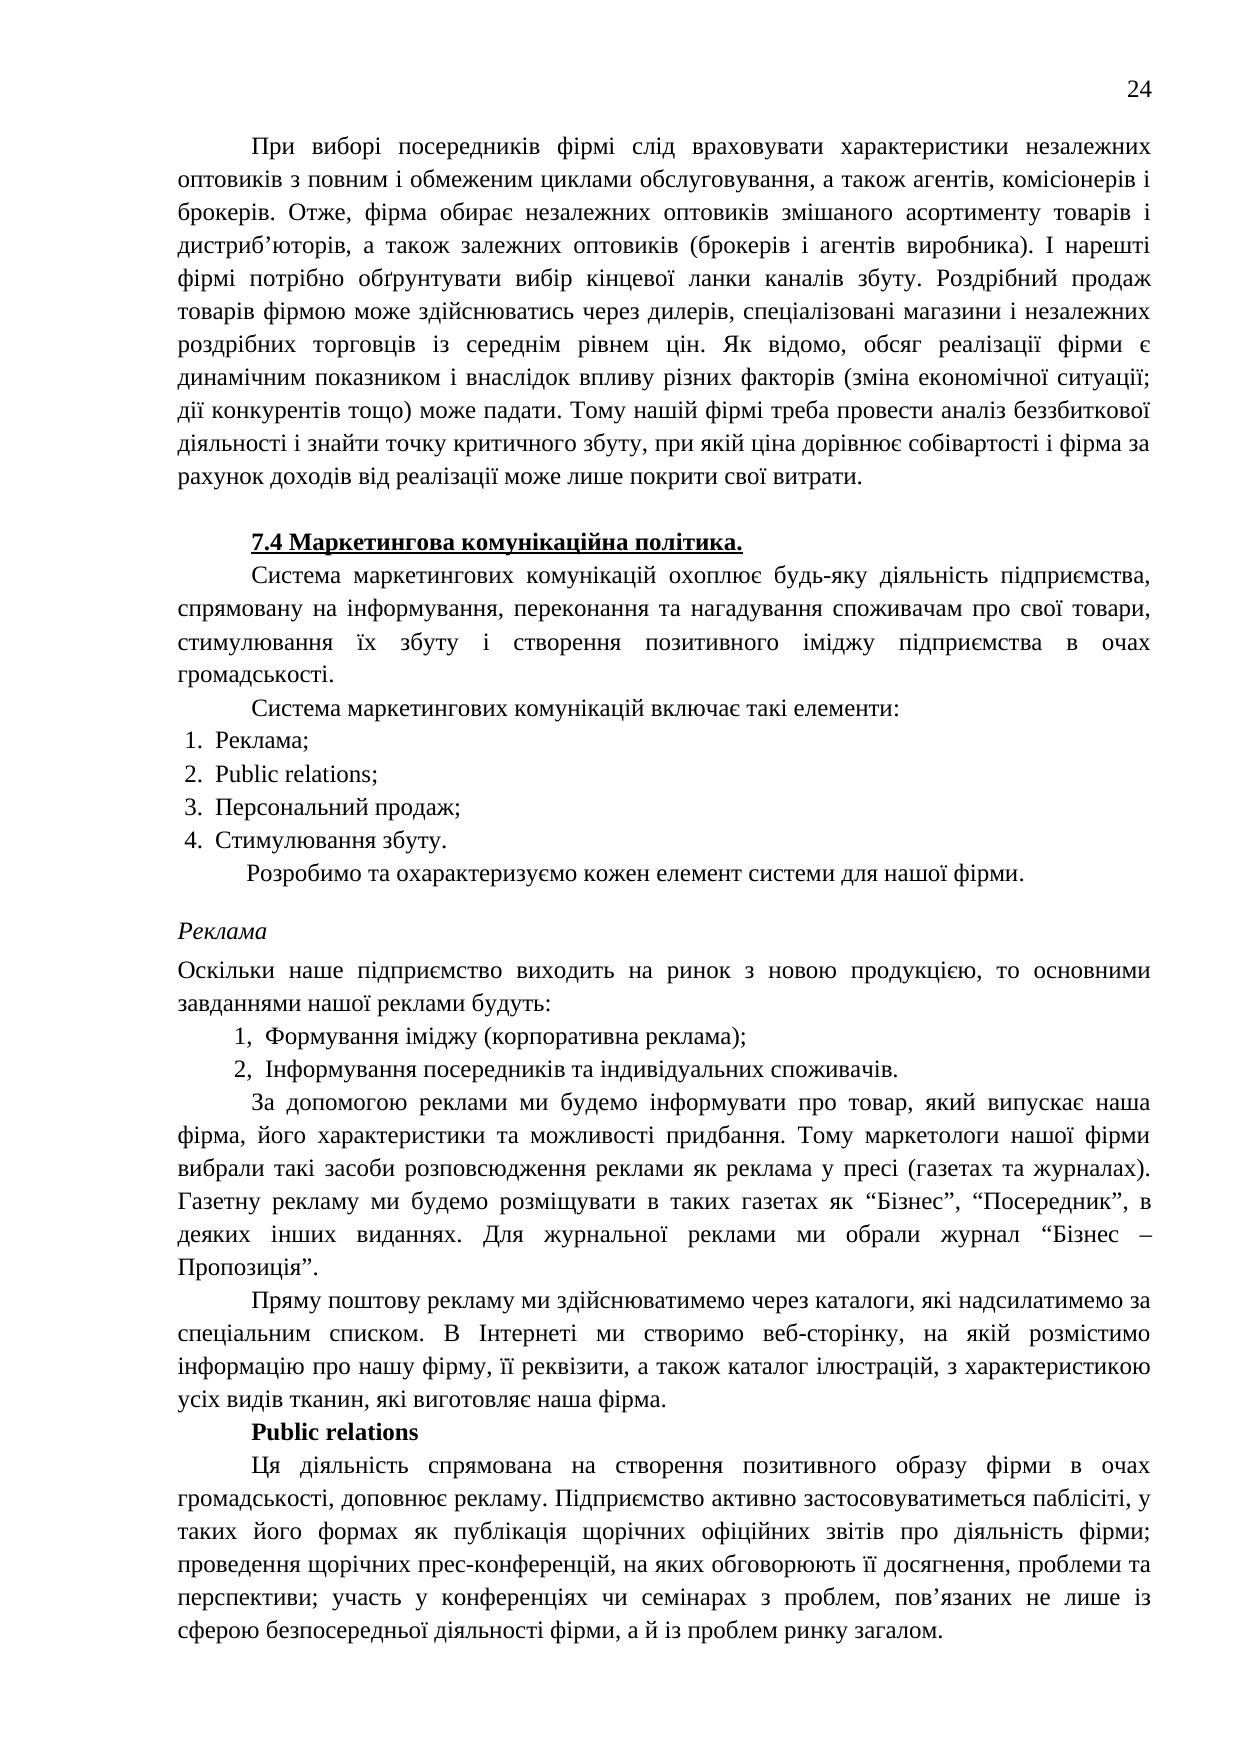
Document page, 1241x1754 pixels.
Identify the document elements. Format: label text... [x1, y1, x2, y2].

list Реклама; [184, 726, 1152, 754]
text Public relations [177, 1417, 1152, 1446]
text 1, Формування іміджу (корпоративна реклама); [177, 1021, 1152, 1050]
text 2, Інформування посередників та індивідуальних споживачів. [177, 1054, 1152, 1083]
text Система маркетингових комунікацій охоплює будь-яку діяльність підприємства, спрямовану на інформування, переконання та нагадування споживачам про свої товари, стимулювання їх збуту і створення позитивного іміджу підприємства в очах громадськості. [177, 561, 1152, 688]
text Оскільки наше підприємство виходить на ринок з новою продукцією, то основними завданнями нашої реклами будуть: [177, 955, 1152, 1017]
list Персональний продаж; [184, 792, 1152, 820]
text Ця діяльність спрямована на створення позитивного образу фірми в очах громадськості, доповнює рекламу. Підприємство активно застосовуватиметься паблісіті, у таких його формах як публікація щорічних офіційних звітів про діяльність фірми; проведення щорічних прес-конференцій, на яких обговорюють її досягнення, проблеми та перспективи; участь у конференціях чи семінарах з проблем, пов’язаних не лише із сферою безпосередньої діяльності фірми, а й із проблем ринку загалом. [177, 1450, 1152, 1644]
text Система маркетингових комунікацій включає такі елементи: [177, 693, 1152, 721]
text Пряму поштову рекламу ми здійснюватимемо через каталоги, які надсилатимемо за спеціальним списком. В Інтернеті ми створимо веб-сторінку, на якій розмістимо інформацію про нашу фірму, її реквізити, а також каталог ілюстрацій, з характеристикою усіх видів тканин, які виготовляє наша фірма. [177, 1285, 1152, 1413]
text При виборі посередників фірмі слід враховувати характеристики незалежних оптовиків з повним і обмеженим циклами обслуговування, а також агентів, комісіонерів і брокерів. Отже, фірма обирає незалежних оптовиків змішаного асортименту товарів і дистриб’юторів, а також залежних оптовиків (брокерів і агентів виробника). І нарешті фірмі потрібно обґрунтувати вибір кінцевої ланки каналів збуту. Роздрібний продаж товарів фірмою може здійснюватись через дилерів, спеціалізовані магазини і незалежних роздрібних торговців із середнім рівнем цін. Як відомо, обсяг реалізації фірми є динамічним показником і внаслідок впливу різних факторів (зміна економічної ситуації; дії конкурентів тощо) може падати. Тому нашій фірмі треба провести аналіз беззбиткової діяльності і знайти точку критичного збуту, при якій ціна дорівнює собівартості і фірма за рахунок доходів від реалізації може лише покрити свої витрати. [177, 131, 1152, 490]
subtitle Реклама [177, 916, 1152, 944]
text За допомогою реклами ми будемо інформувати про товар, який випускає наша фірма, його характеристики та можливості придбання. Тому маркетологи нашої фірми вибрали такі засоби розповсюдження реклами як реклама у пресі (газетах та журналах). Газетну рекламу ми будемо розміщувати в таких газетах як “Бізнес”, “Посередник”, в деяких інших виданнях. Для журнальної реклами ми обрали журнал “Бізнес – Пропозиція”. [177, 1087, 1152, 1281]
list Стимулювання збуту. [184, 825, 1152, 853]
text Розробимо та охарактеризуємо кожен елемент системи для нашої фірми. [177, 858, 1152, 886]
list Public relations; [184, 759, 1152, 787]
text 7.4 Маркетингова комунікаційна політика. [177, 527, 1152, 556]
